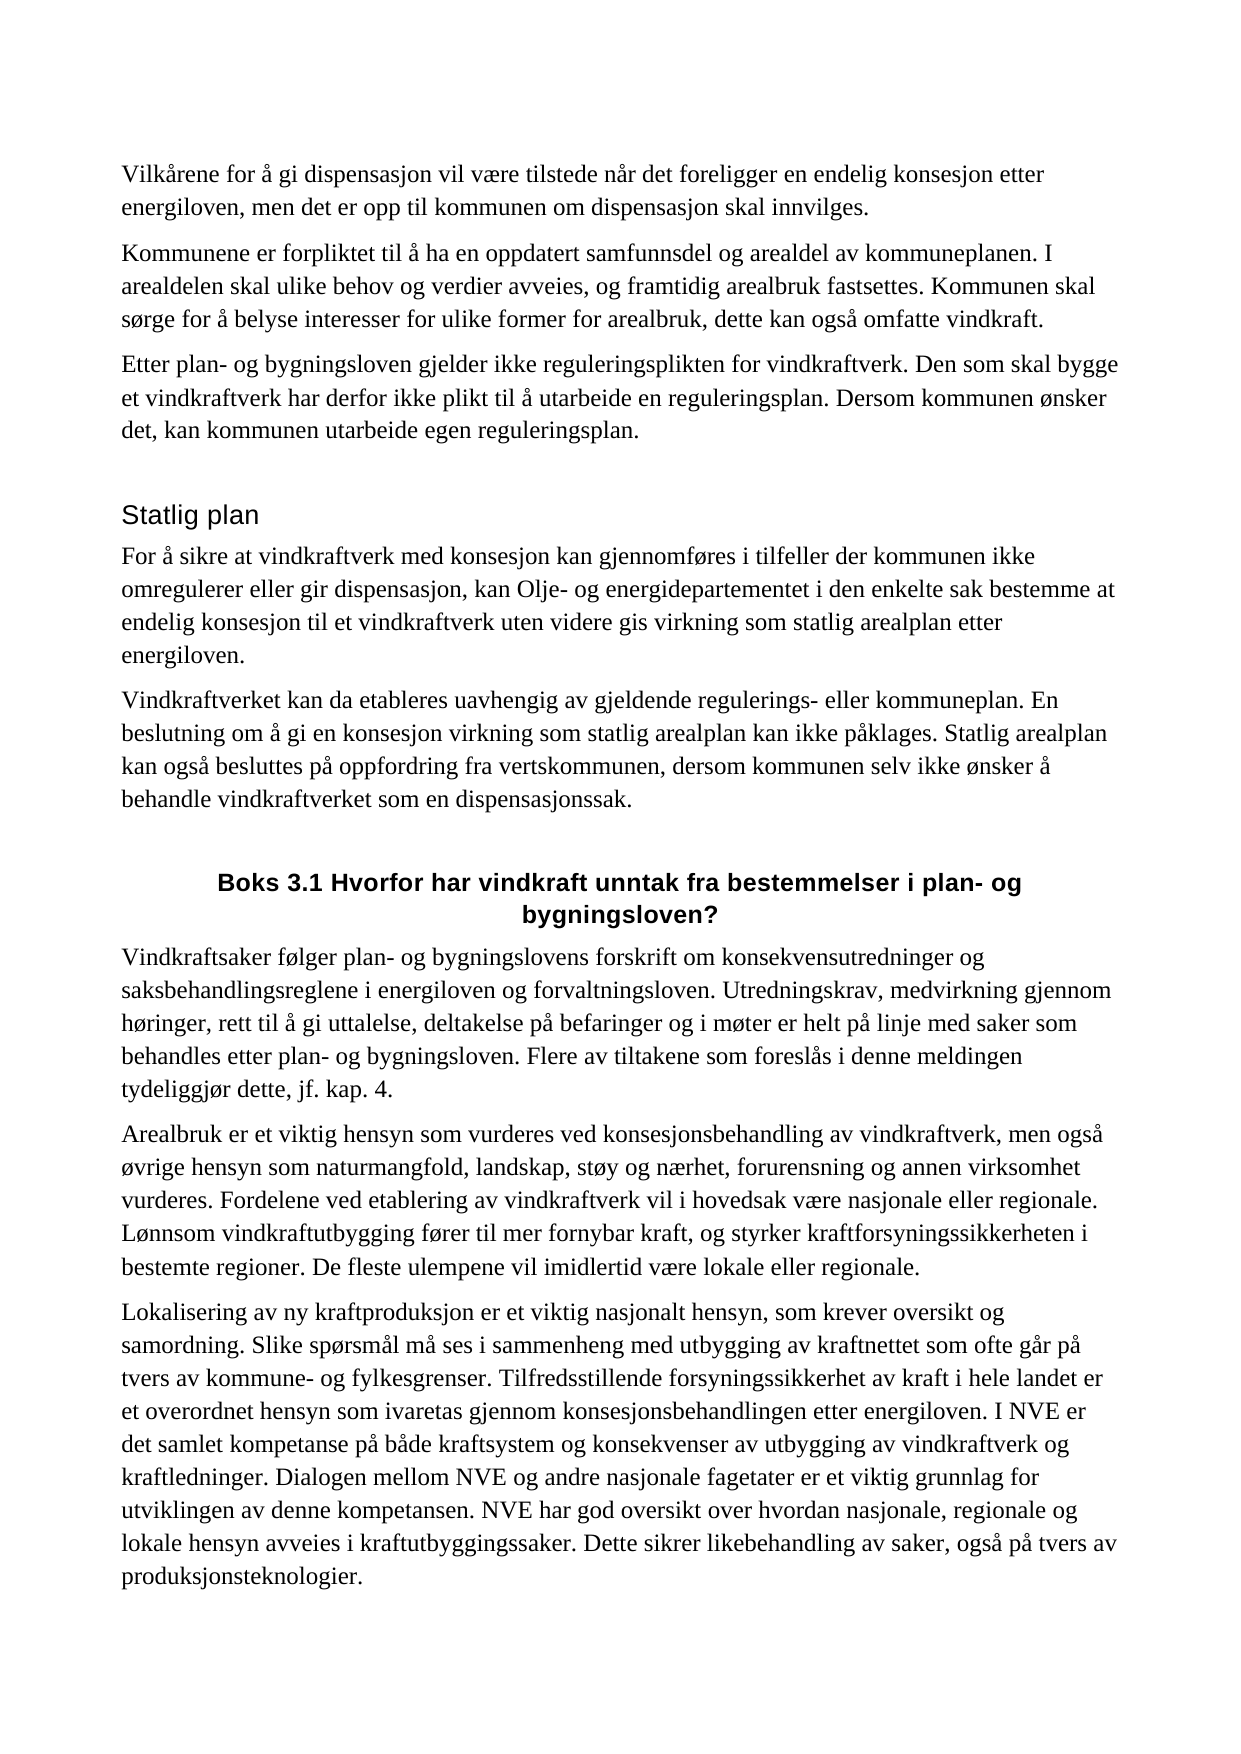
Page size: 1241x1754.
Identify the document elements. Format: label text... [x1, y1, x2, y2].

text Statlig plan [121, 499, 1119, 530]
text Arealbruk er et viktig hensyn som vurderes ved konsesjonsbehandling av vindkraftverk, men også øvrige hensyn som naturmangfold, landskap, støy og nærhet, forurensning og annen virksomhet vurderes. Fordelene ved etablering av vindkraftverk vil i hovedsak være nasjonale eller regionale. Lønnsom vindkraftutbygging fører til mer fornybar kraft, og styrker kraftforsyningssikkerheten i bestemte regioner. De fleste ulempene vil imidlertid være lokale eller regionale. [121, 1119, 1119, 1280]
text Kommunene er forpliktet til å ha en oppdatert samfunnsdel og arealdel av kommuneplanen. I arealdelen skal ulike behov og verdier avveies, og framtidig arealbruk fastsettes. Kommunen skal sørge for å belyse interesser for ulike former for arealbruk, dette kan også omfatte vindkraft. [121, 238, 1119, 333]
text Vilkårene for å gi dispensasjon vil være tilstede når det foreligger en endelig konsesjon etter energiloven, men det er opp til kommunen om dispensasjon skal innvilges. [121, 159, 1119, 221]
text For å sikre at vindkraftverk med konsesjon kan gjennomføres i tilfeller der kommunen ikke omregulerer eller gir dispensasjon, kan Olje- og energidepartementet i den enkelte sak bestemme at endelig konsesjon til et vindkraftverk uten videre gis virkning som statlig arealplan etter energiloven. [121, 541, 1119, 669]
text Etter plan- og bygningsloven gjelder ikke reguleringsplikten for vindkraftverk. Den som skal bygge et vindkraftverk har derfor ikke plikt til å utarbeide en reguleringsplan. Dersom kommunen ønsker det, kan kommunen utarbeide egen reguleringsplan. [121, 349, 1119, 444]
text Lokalisering av ny kraftproduksjon er et viktig nasjonalt hensyn, som krever oversikt og samordning. Slike spørsmål må ses i sammenheng med utbygging av kraftnettet som ofte går på tvers av kommune- og fylkesgrenser. Tilfredsstillende forsyningssikkerhet av kraft i hele landet er et overordnet hensyn som ivaretas gjennom konsesjonsbehandlingen etter energiloven. I NVE er det samlet kompetanse på både kraftsystem og konsekvenser av utbygging av vindkraftverk og kraftledninger. Dialogen mellom NVE og andre nasjonale fagetater er et viktig grunnlag for utviklingen av denne kompetansen. NVE har god oversikt over hvordan nasjonale, regionale og lokale hensyn avveies i kraftutbyggingssaker. Dette sikrer likebehandling av saker, også på tvers av produksjonsteknologier. [121, 1297, 1119, 1590]
text Hvorfor har vindkraft unntak fra bestemmelser i plan- og bygningsloven? [121, 867, 1119, 929]
text Vindkraftsaker følger plan- og bygningslovens forskrift om konsekvensutredninger og saksbehandlingsreglene i energiloven og forvaltningsloven. Utredningskrav, medvirkning gjennom høringer, rett til å gi uttalelse, deltakelse på befaringer og i møter er helt på linje med saker som behandles etter plan- og bygningsloven. Flere av tiltakene som foreslås i denne meldingen tydeliggjør dette, jf. kap. 4. [121, 942, 1119, 1103]
text Vindkraftverket kan da etableres uavhengig av gjeldende regulerings- eller kommuneplan. En beslutning om å gi en konsesjon virkning som statlig arealplan kan ikke påklages. Statlig arealplan kan også besluttes på oppfordring fra vertskommunen, dersom kommunen selv ikke ønsker å behandle vindkraftverket som en dispensasjonssak. [121, 685, 1119, 813]
